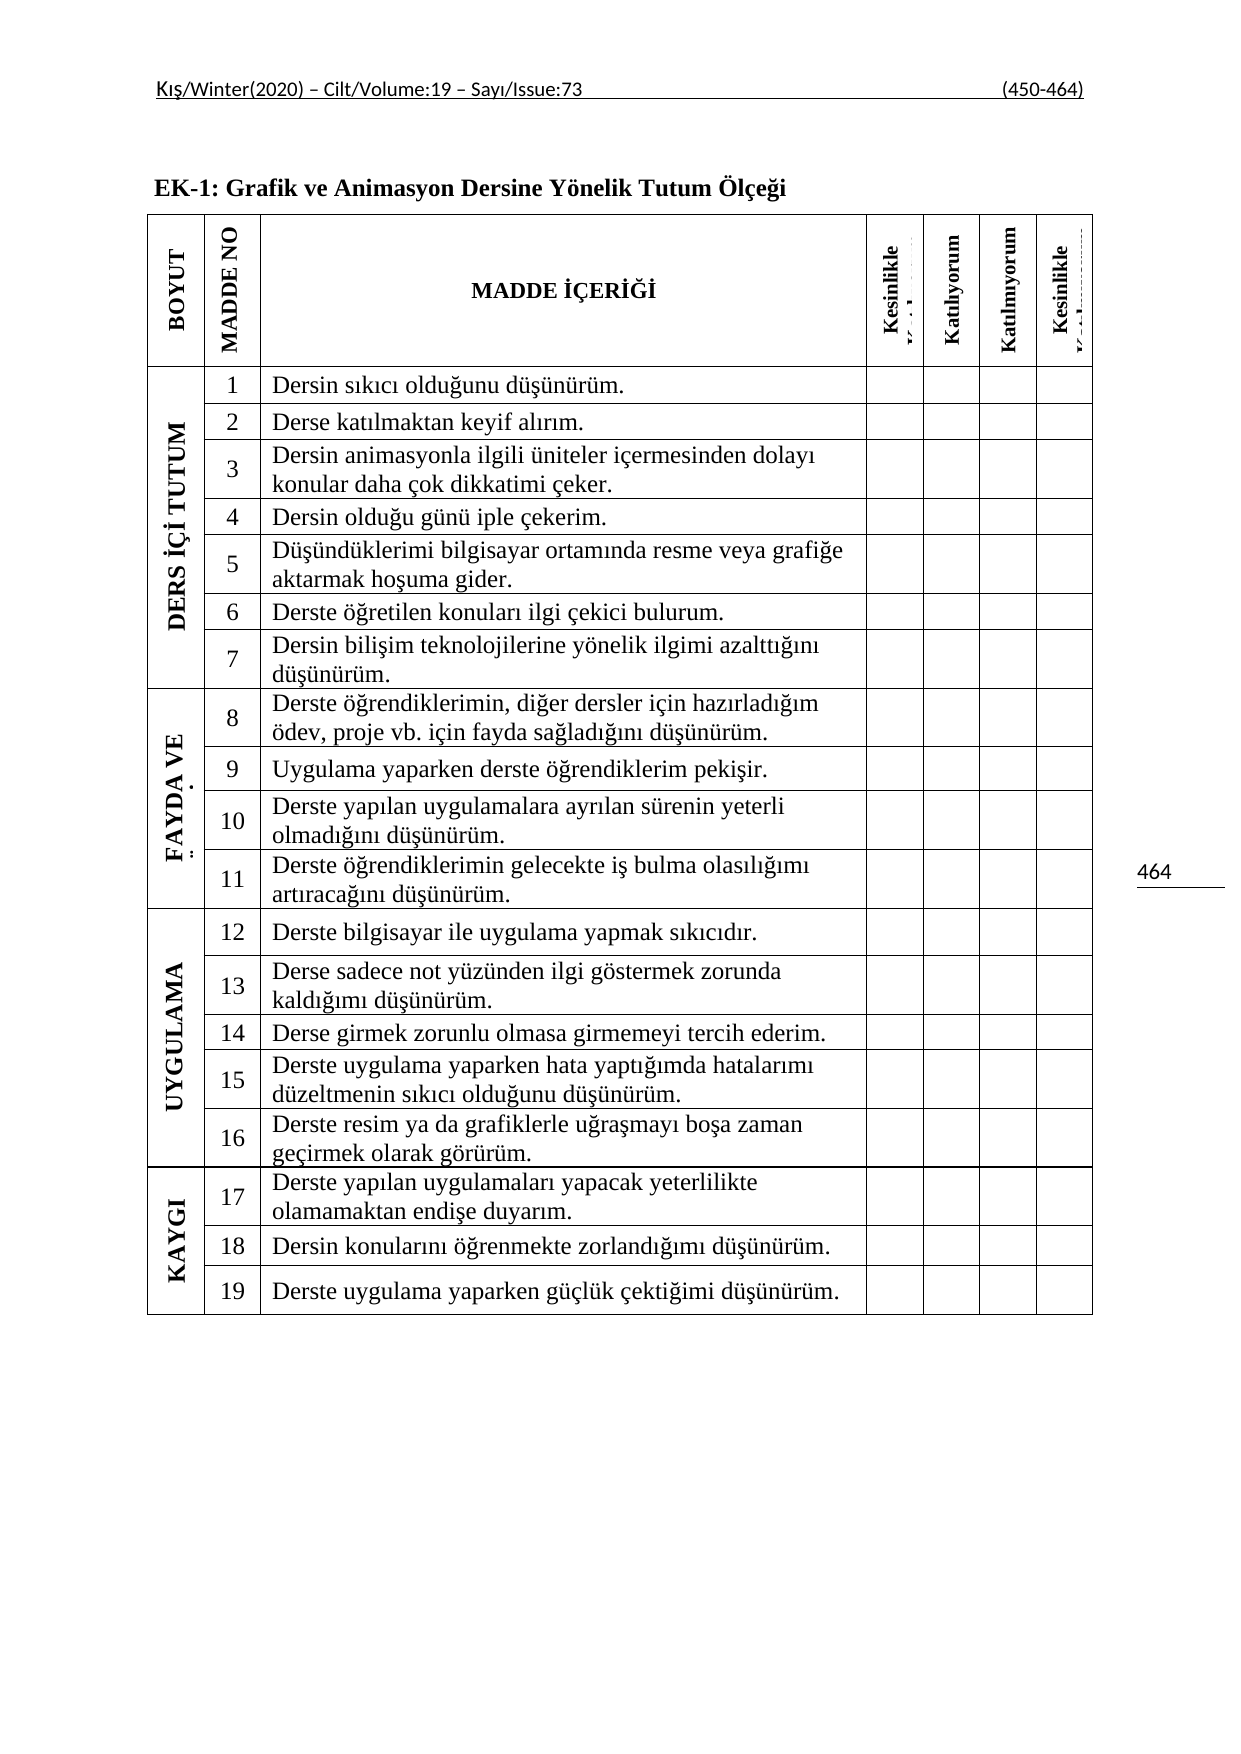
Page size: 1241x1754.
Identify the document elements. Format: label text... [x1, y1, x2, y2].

table_cell [980, 594, 1036, 629]
table_cell Derste yapılan uygulamaları yapacak yeterlilikte olamamaktan endişe duyarım. [572, 1168, 866, 1225]
table_cell [980, 747, 1036, 790]
table_cell Dersin bilişim teknolojilerine yönelik ilgimi azalttığını düşünürüm. [391, 630, 866, 687]
table_cell [1037, 499, 1092, 534]
table_cell [867, 1266, 923, 1314]
table_cell 19 [205, 1266, 260, 1314]
table_cell Derste yapılan uygulamalara ayrılan sürenin yeterli olmadığını düşünürüm. [505, 791, 866, 849]
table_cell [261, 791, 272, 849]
table_cell [924, 689, 979, 746]
table_cell 15 [205, 1050, 260, 1108]
table_cell [1037, 630, 1092, 687]
table_cell [980, 850, 1036, 907]
table_cell [980, 1050, 1036, 1108]
table_cell [924, 630, 979, 687]
table_cell 13 [205, 956, 260, 1014]
table_cell [924, 367, 979, 402]
table_header Katılmıyorum [980, 215, 1036, 366]
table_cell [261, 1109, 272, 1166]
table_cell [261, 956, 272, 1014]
table_cell 2 [205, 404, 260, 439]
table_cell [924, 747, 979, 790]
table_cell Dersin konularını öğrenmekte zorlandığımı düşünürüm. [261, 1226, 866, 1265]
table_cell Derse sadece not yüzünden ilgi göstermek zorunda kaldığımı düşünürüm. [493, 956, 866, 1014]
table_cell [1037, 689, 1092, 746]
table_cell [1037, 367, 1092, 402]
table_cell 6 [205, 594, 260, 629]
table_cell [867, 404, 923, 439]
table_cell [867, 1050, 923, 1108]
table_cell [924, 1168, 979, 1225]
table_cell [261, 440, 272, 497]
table_cell [867, 747, 923, 790]
table_cell Derste resim ya da grafiklerle uğraşmayı boşa zaman geçirmek olarak görürüm. [532, 1109, 866, 1166]
table_cell Derse girmek zorunlu olmasa girmemeyi tercih ederim. [261, 1015, 866, 1049]
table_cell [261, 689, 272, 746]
table_cell [867, 791, 923, 849]
table_cell [867, 440, 923, 497]
table_cell Derste uygulama yaparken güçlük çektiğimi düşünürüm. [261, 1266, 866, 1314]
table_cell [980, 404, 1036, 439]
table_cell [867, 594, 923, 629]
table_header MADDE İÇERİĞİ [261, 215, 866, 366]
table_cell 4 [205, 499, 260, 534]
table_cell 3 [205, 440, 260, 497]
text EK-1: Grafik ve Animasyon Dersine Yönelik Tutum Ölçeği [148, 173, 1093, 201]
table_cell [867, 630, 923, 687]
table_cell 1 [205, 367, 260, 402]
table_cell [924, 594, 979, 629]
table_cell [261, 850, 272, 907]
table_cell DERS İÇİ TUTUM [148, 367, 204, 687]
table_cell [1037, 594, 1092, 629]
table_cell [867, 850, 923, 907]
table_cell [980, 909, 1036, 955]
table_cell Dersin olduğu günü iple çekerim. [261, 499, 866, 534]
table_cell 7 [205, 630, 260, 687]
table_cell [1037, 1168, 1092, 1225]
table_cell [924, 1226, 979, 1265]
table_cell Derse katılmaktan keyif alırım. [261, 404, 866, 439]
table_cell [924, 909, 979, 955]
table_cell [924, 1109, 979, 1166]
table_header Katılıyorum [924, 215, 979, 366]
table_cell [980, 1266, 1036, 1314]
table_cell 14 [205, 1015, 260, 1049]
table_cell [924, 1266, 979, 1314]
table_cell [980, 1015, 1036, 1049]
table_cell [1037, 440, 1092, 497]
table_cell [924, 956, 979, 1014]
table_cell 11 [205, 850, 260, 907]
table_cell [924, 1050, 979, 1108]
table_cell [980, 440, 1036, 497]
table_cell [924, 404, 979, 439]
table_cell [867, 499, 923, 534]
table_cell [1037, 747, 1092, 790]
table_cell KAYGI [148, 1168, 204, 1314]
table_cell [1037, 404, 1092, 439]
table_cell [867, 1015, 923, 1049]
table_cell 10 [205, 791, 260, 849]
table_cell [924, 499, 979, 534]
table_cell [980, 689, 1036, 746]
table_cell [1037, 1015, 1092, 1049]
table_cell [924, 1015, 979, 1049]
table_cell [980, 1226, 1036, 1265]
table_cell [980, 499, 1036, 534]
table_cell 16 [205, 1109, 260, 1166]
table_cell [980, 791, 1036, 849]
table_cell [980, 630, 1036, 687]
table_cell [1037, 956, 1092, 1014]
table_cell 17 [205, 1168, 260, 1225]
table_cell [1037, 1266, 1092, 1314]
table_cell [1037, 1226, 1092, 1265]
table_cell [867, 1226, 923, 1265]
table_cell [867, 1109, 923, 1166]
table_header Kesinlikle Katılmıyorum [1037, 215, 1092, 366]
table_cell Derste öğrendiklerimin gelecekte iş bulma olasılığımı artıracağını düşünürüm. [511, 850, 866, 907]
table_cell [1037, 791, 1092, 849]
table_header Kesinlikle Katılıyorum [867, 215, 923, 366]
table_cell Düşündüklerimi bilgisayar ortamında resme veya grafiğe aktarmak hoşuma gider. [261, 535, 866, 592]
table_cell 5 [205, 535, 260, 592]
table_cell UYGULAMA SORUNLARI [148, 909, 204, 1166]
table_header MADDE NO [205, 215, 260, 366]
table_cell [924, 850, 979, 907]
table_cell [867, 1168, 923, 1225]
table_cell Derste bilgisayar ile uygulama yapmak sıkıcıdır. [261, 909, 866, 955]
table_cell [980, 956, 1036, 1014]
table_header BOYUT [148, 215, 204, 366]
table_cell [867, 367, 923, 402]
table_cell [980, 1109, 1036, 1166]
table_cell [867, 689, 923, 746]
table_cell 12 [205, 909, 260, 955]
table_cell [867, 956, 923, 1014]
table_cell Uygulama yaparken derste öğrendiklerim pekişir. [261, 747, 866, 790]
table_cell [980, 367, 1036, 402]
table_cell 8 [205, 689, 260, 746]
table_cell [924, 535, 979, 592]
table_cell [867, 535, 923, 592]
table_cell [1037, 535, 1092, 592]
table_cell Dersin sıkıcı olduğunu düşünürüm. [261, 367, 866, 402]
table_cell 9 [205, 747, 260, 790]
table_cell 18 [205, 1226, 260, 1265]
table_cell Derste uygulama yaparken hata yaptığımda hatalarımı düzeltmenin sıkıcı olduğunu düşünürüm. [682, 1050, 866, 1108]
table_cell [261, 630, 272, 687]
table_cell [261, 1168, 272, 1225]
table_cell [1037, 1050, 1092, 1108]
table_cell Derste öğretilen konuları ilgi çekici bulurum. [261, 594, 866, 629]
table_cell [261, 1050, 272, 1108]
table_cell Dersin animasyonla ilgili üniteler içermesinden dolayı konular daha çok dikkatimi çeker. [613, 440, 866, 497]
table_cell [867, 909, 923, 955]
table_cell [924, 440, 979, 497]
table_cell [924, 791, 979, 849]
table_cell [1037, 850, 1092, 907]
table_cell [980, 1168, 1036, 1225]
table_cell [1037, 909, 1092, 955]
table_cell FAYDA VE ÖNERİLER [148, 689, 204, 907]
table_cell [980, 535, 1036, 592]
table_cell [1037, 1109, 1092, 1166]
